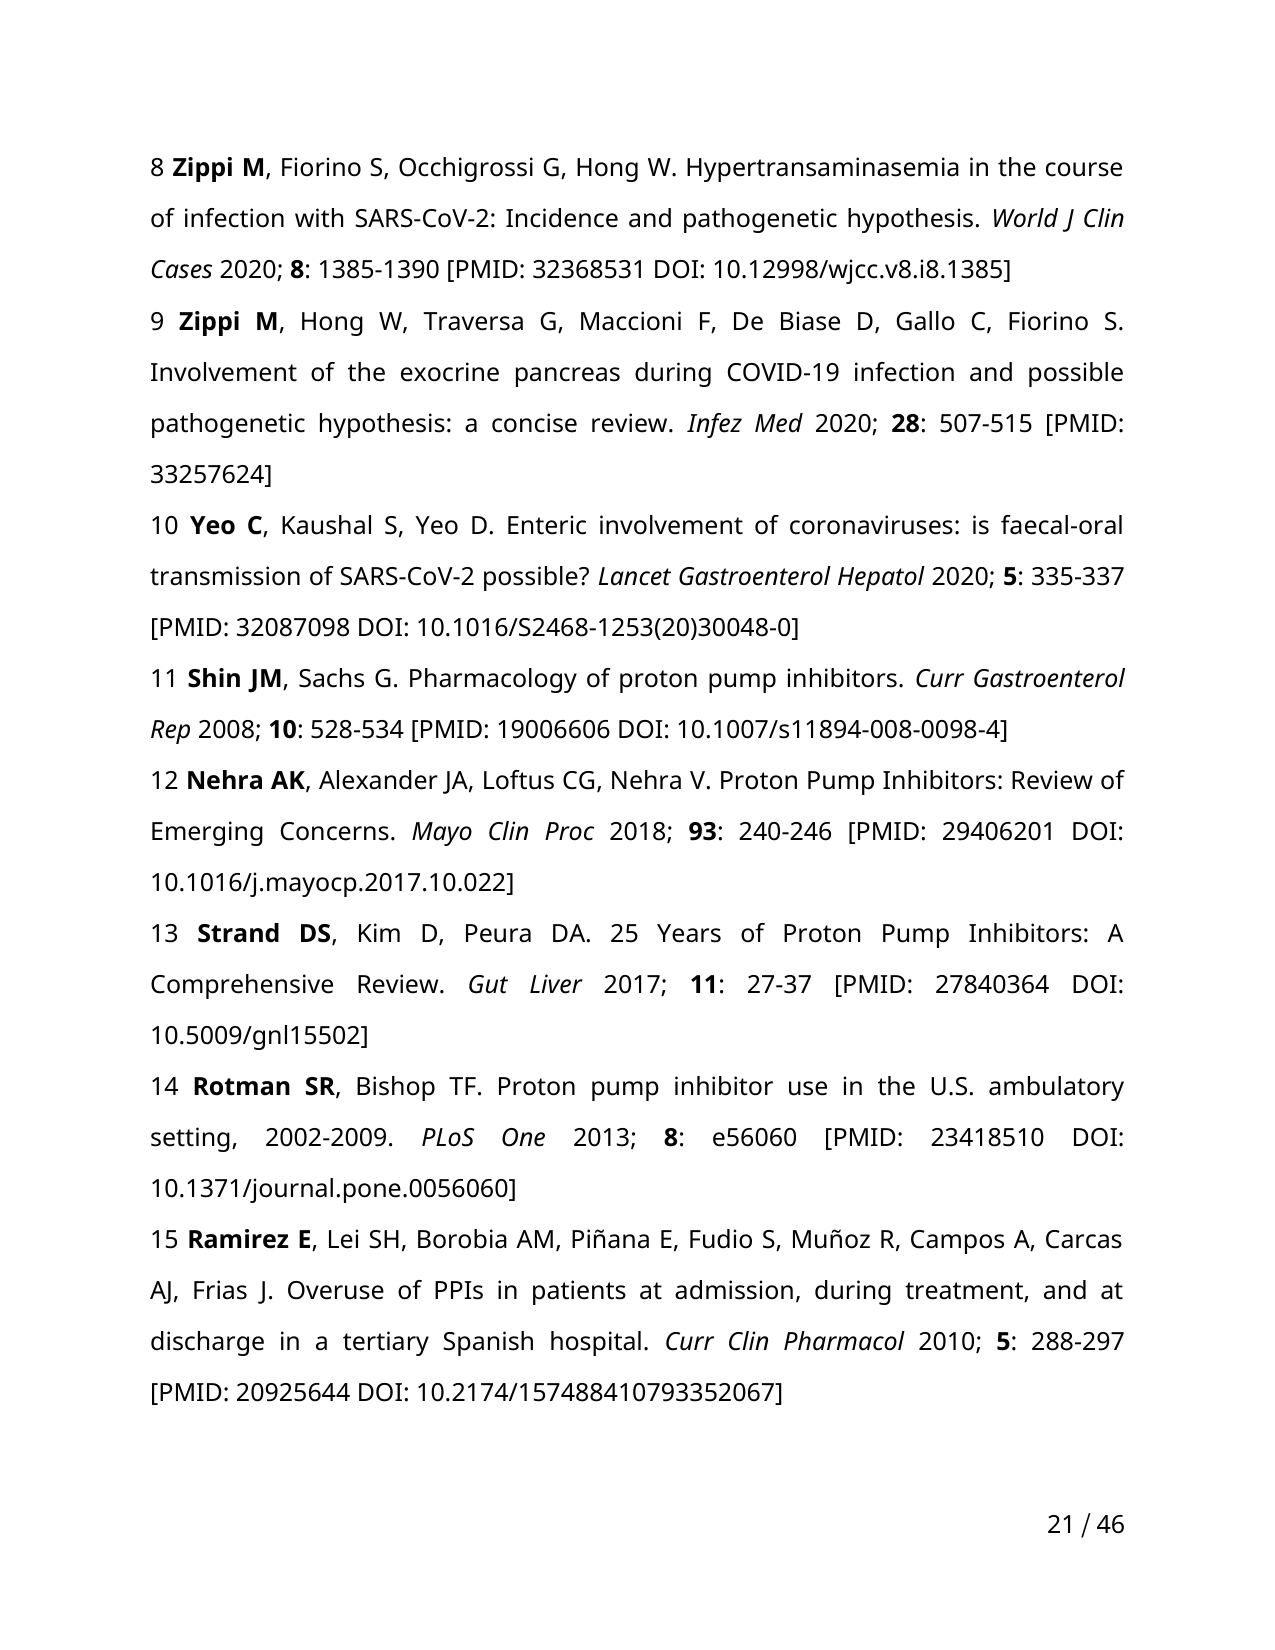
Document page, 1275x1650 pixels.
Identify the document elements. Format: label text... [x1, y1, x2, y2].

text 15 Ramirez E, Lei SH, Borobia AM, Piñana E, Fudio S, Muñoz R, Campos A, Carcas AJ, Frias J. Overuse of PPIs in patients at admission, during treatment, and at discharge in a tertiary Spanish hospital. Curr Clin Pharmacol 2010; 5: 288-297 [PMID: 20925644 DOI: 10.2174/157488410793352067] [150, 1222, 1125, 1409]
text 14 Rotman SR, Bishop TF. Proton pump inhibitor use in the U.S. ambulatory setting, 2002-2009. PLoS One 2013; 8: e56060 [PMID: 23418510 DOI: 10.1371/journal.pone.0056060] [150, 1069, 1125, 1205]
text 10 Yeo C, Kaushal S, Yeo D. Enteric involvement of coronaviruses: is faecal-oral transmission of SARS-CoV-2 possible? Lancet Gastroenterol Hepatol 2020; 5: 335-337 [PMID: 32087098 DOI: 10.1016/S2468-1253(20)30048-0] [150, 507, 1125, 643]
text 9 Zippi M, Hong W, Traversa G, Maccioni F, De Biase D, Gallo C, Fiorino S. Involvement of the exocrine pancreas during COVID-19 infection and possible pathogenetic hypothesis: a concise review. Infez Med 2020; 28: 507-515 [PMID: 33257624] [150, 303, 1125, 490]
text 12 Nehra AK, Alexander JA, Loftus CG, Nehra V. Proton Pump Inhibitors: Review of Emerging Concerns. Mayo Clin Proc 2018; 93: 240-246 [PMID: 29406201 DOI: 10.1016/j.mayocp.2017.10.022] [150, 762, 1125, 899]
text 8 Zippi M, Fiorino S, Occhigrossi G, Hong W. Hypertransaminasemia in the course of infection with SARS-CoV-2: Incidence and pathogenetic hypothesis. World J Clin Cases 2020; 8: 1385-1390 [PMID: 32368531 DOI: 10.12998/wjcc.v8.i8.1385] [150, 150, 1125, 286]
text 11 Shin JM, Sachs G. Pharmacology of proton pump inhibitors. Curr Gastroenterol Rep 2008; 10: 528-534 [PMID: 19006606 DOI: 10.1007/s11894-008-0098-4] [150, 660, 1125, 746]
text 13 Strand DS, Kim D, Peura DA. 25 Years of Proton Pump Inhibitors: A Comprehensive Review. Gut Liver 2017; 11: 27-37 [PMID: 27840364 DOI: 10.5009/gnl15502] [150, 916, 1125, 1052]
